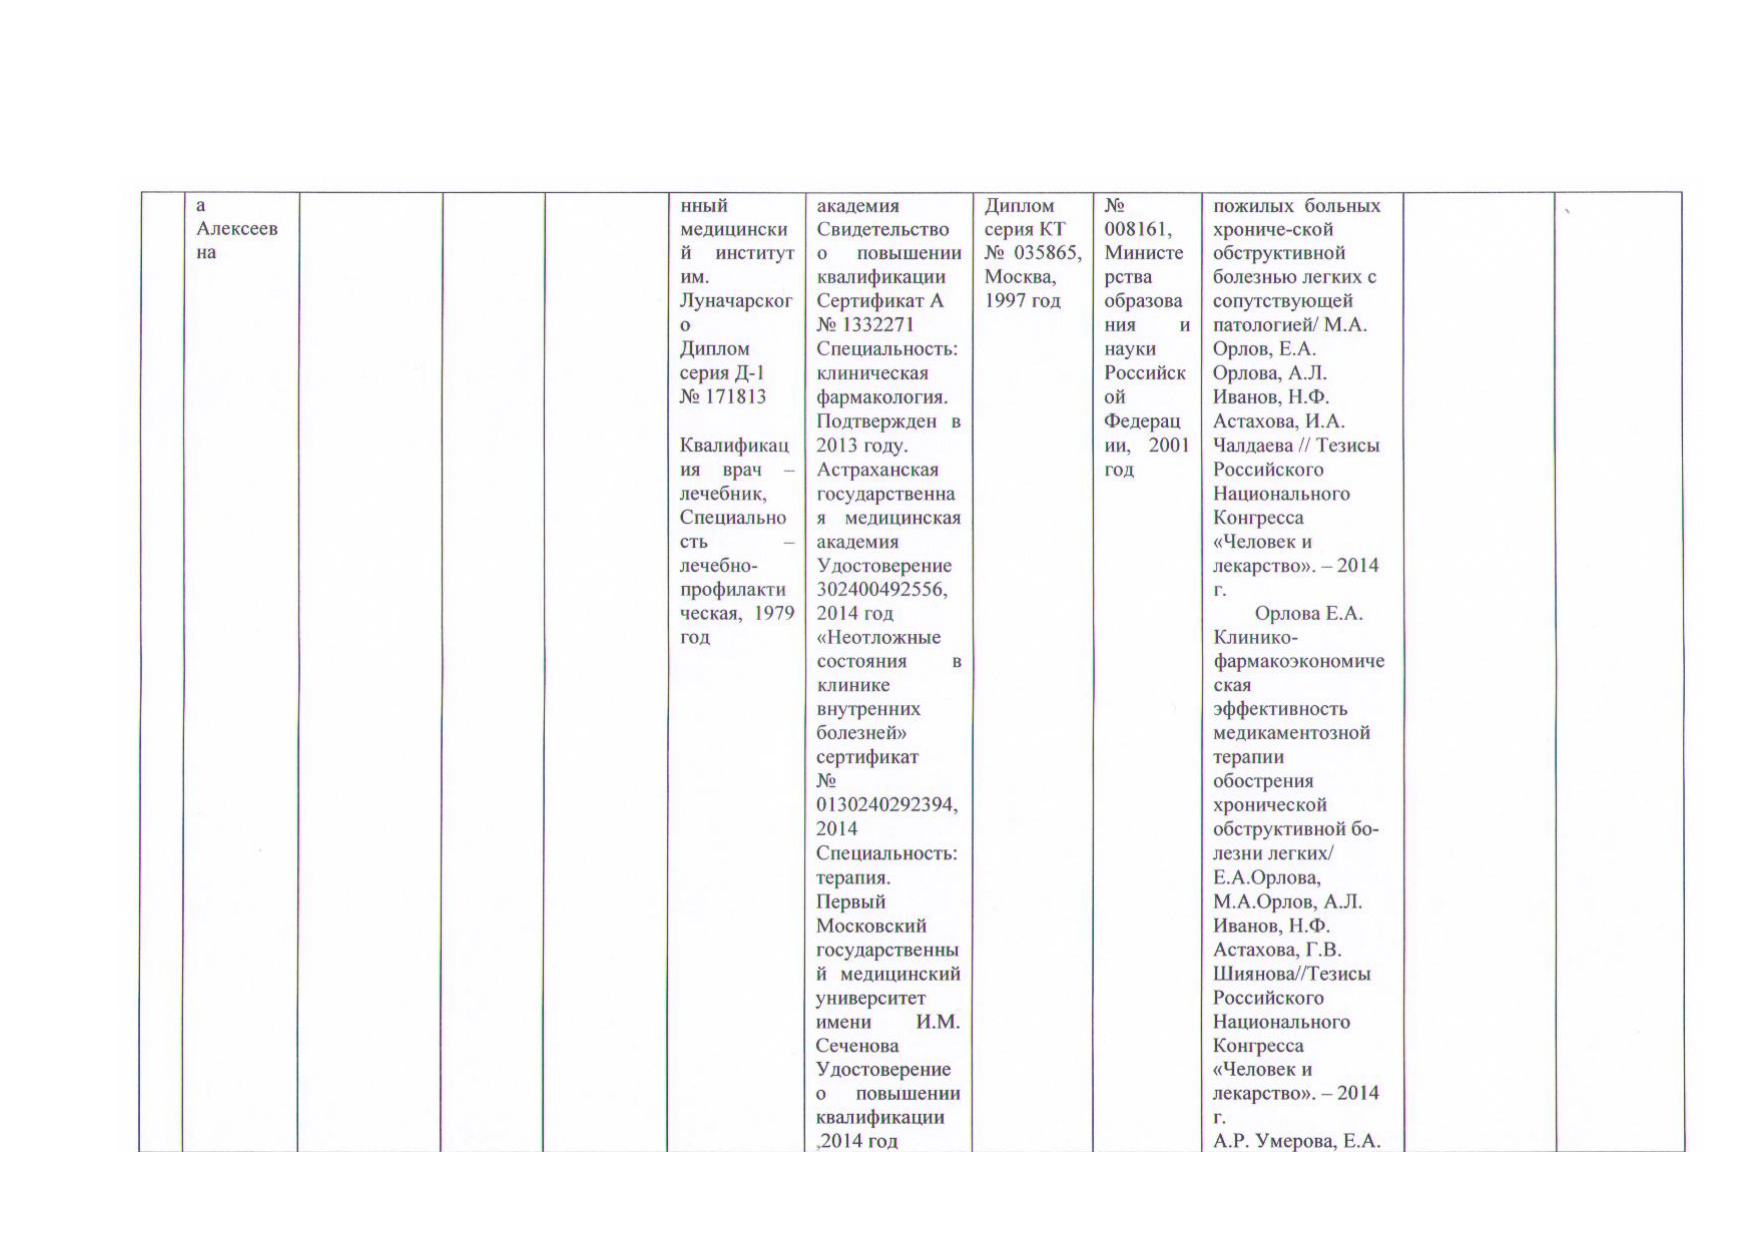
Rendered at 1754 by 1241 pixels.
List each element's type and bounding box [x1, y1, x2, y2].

picture [118, 177, 1705, 1152]
